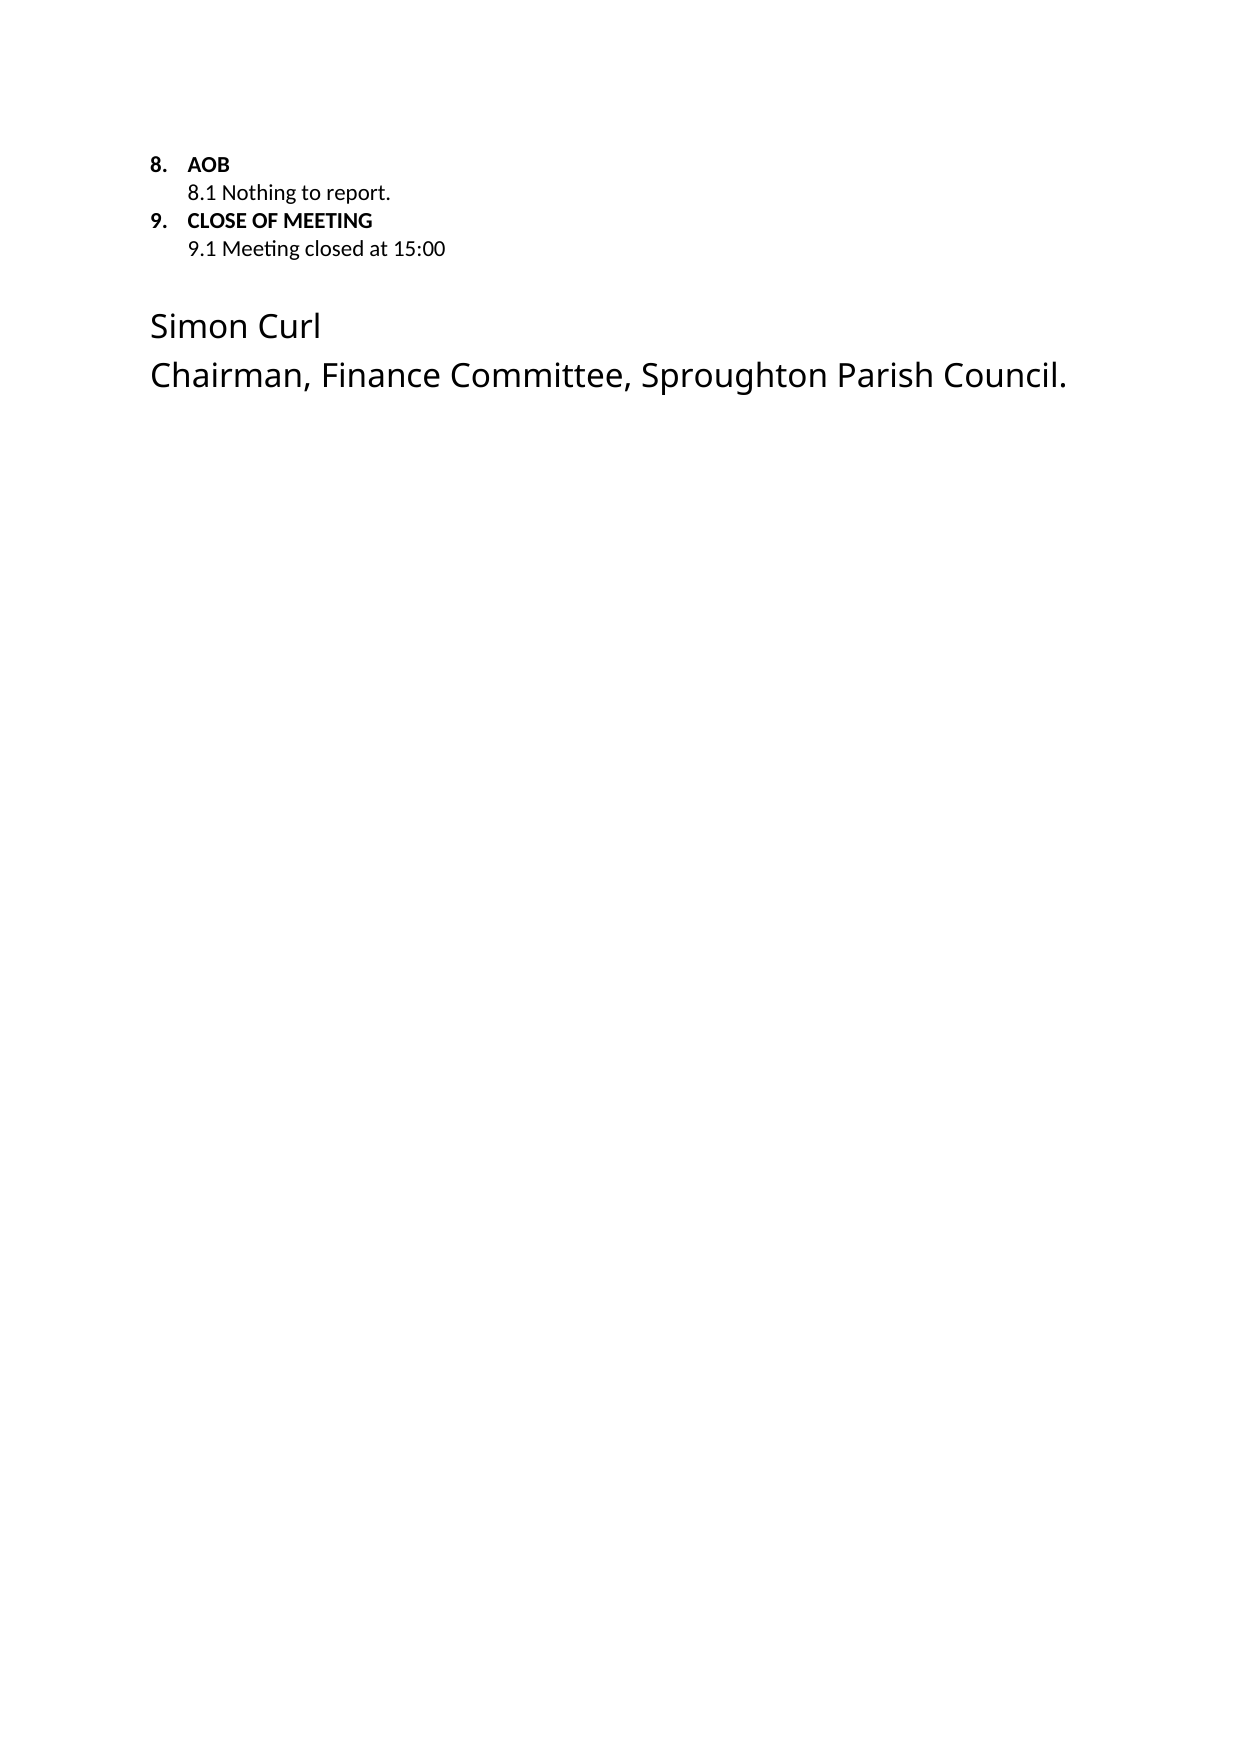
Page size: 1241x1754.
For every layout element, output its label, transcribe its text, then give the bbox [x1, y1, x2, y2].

list 8.1 Nothing to report. [187, 178, 1090, 206]
text Chairman, Finance Committee, Sproughton Parish Council. [150, 352, 1090, 397]
text Simon Curl [150, 303, 1090, 348]
list CLOSE OF MEETING [150, 206, 1090, 234]
list AOB [150, 150, 1090, 178]
list 9.1 Meeting closed at 15:00 [187, 234, 1090, 262]
